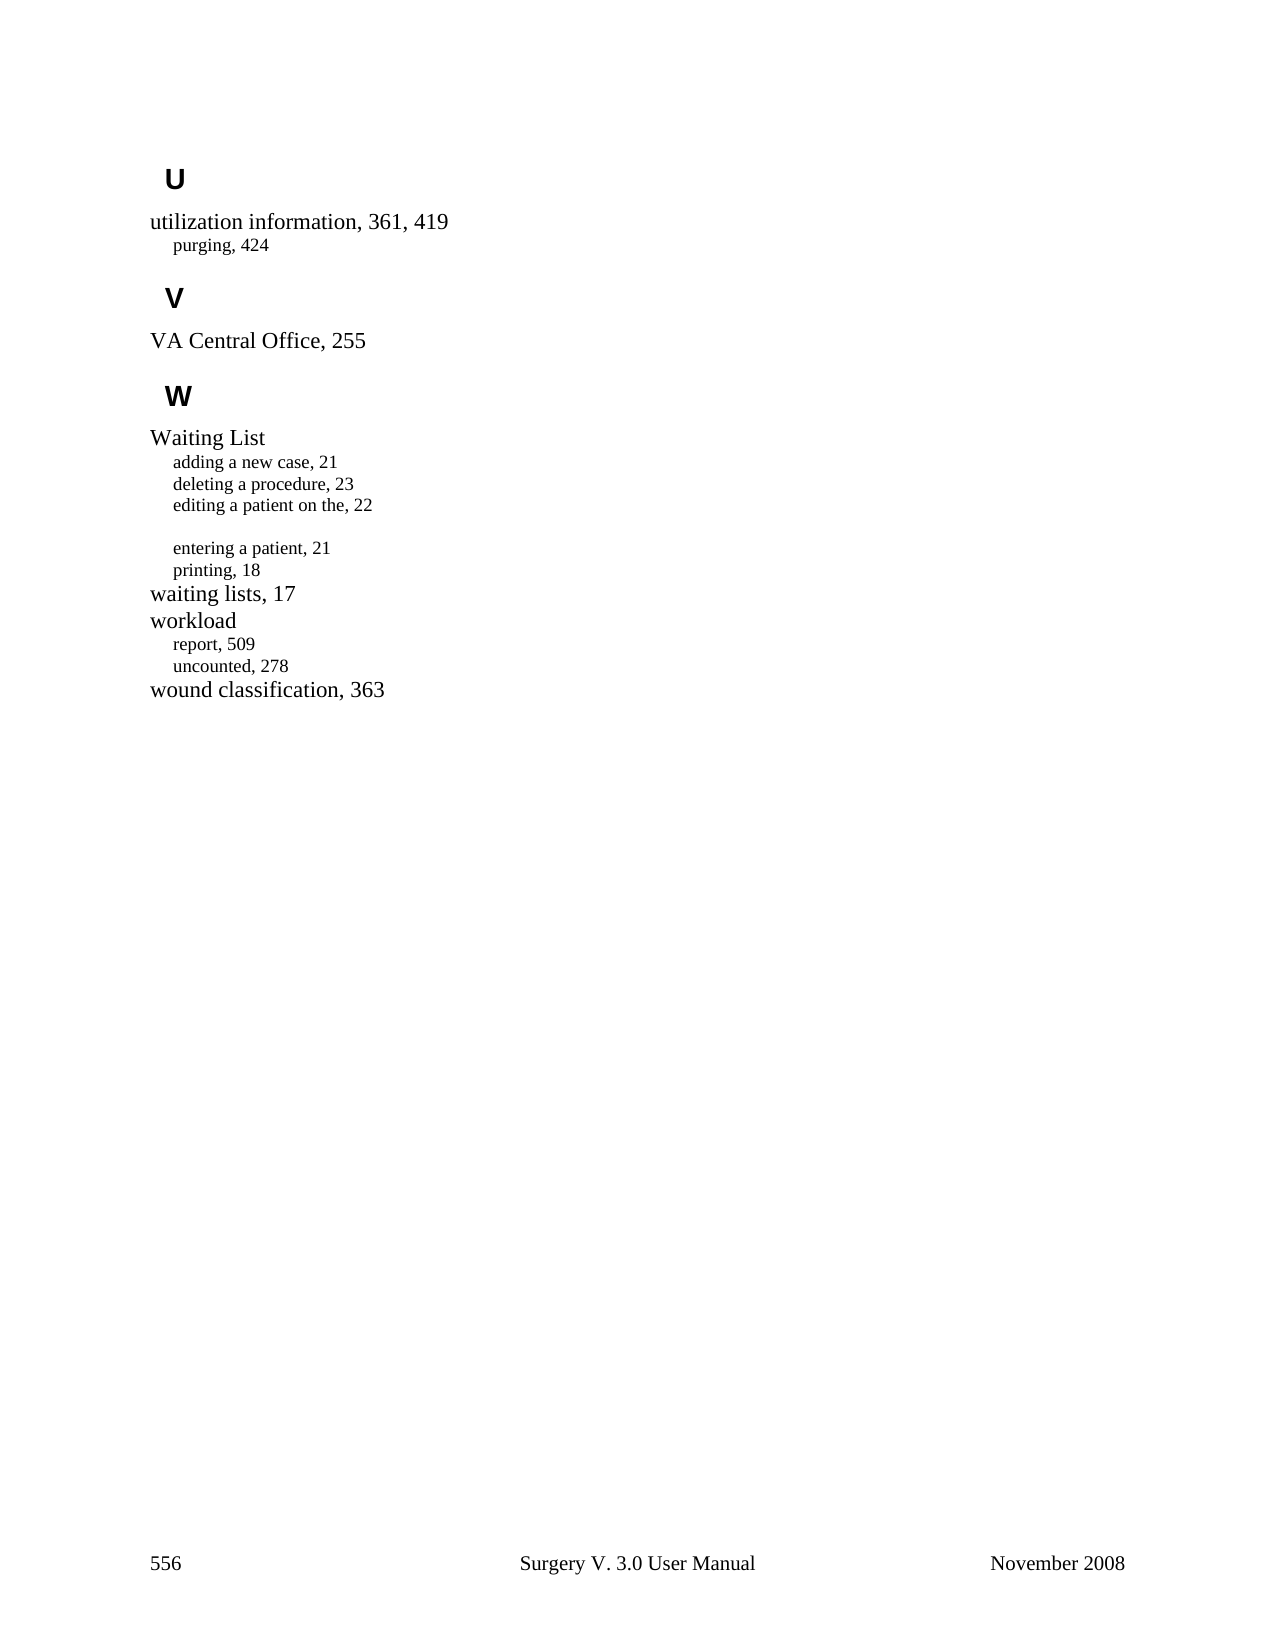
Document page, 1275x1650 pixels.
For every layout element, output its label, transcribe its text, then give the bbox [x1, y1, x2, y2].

subtitle V [164, 281, 1139, 315]
text adding a new case, 21 deleting a procedure, 23 editing a patient on the, 22 [173, 451, 375, 516]
subtitle utilization information, 361, 419 [150, 208, 1139, 234]
subtitle Waiting List [150, 425, 1139, 451]
subtitle W [164, 379, 1139, 412]
subtitle U [164, 162, 1139, 196]
text entering a patient, 21 printing, 18 [173, 537, 333, 580]
text purging, 424 [173, 234, 1139, 256]
text uncounted, 278 [173, 654, 1139, 676]
subtitle waiting lists, 17 workload [150, 580, 298, 633]
subtitle wound classification, 363 [150, 676, 1139, 702]
text VA Central Office, 255 [150, 327, 1139, 354]
text report, 509 [173, 633, 1139, 654]
